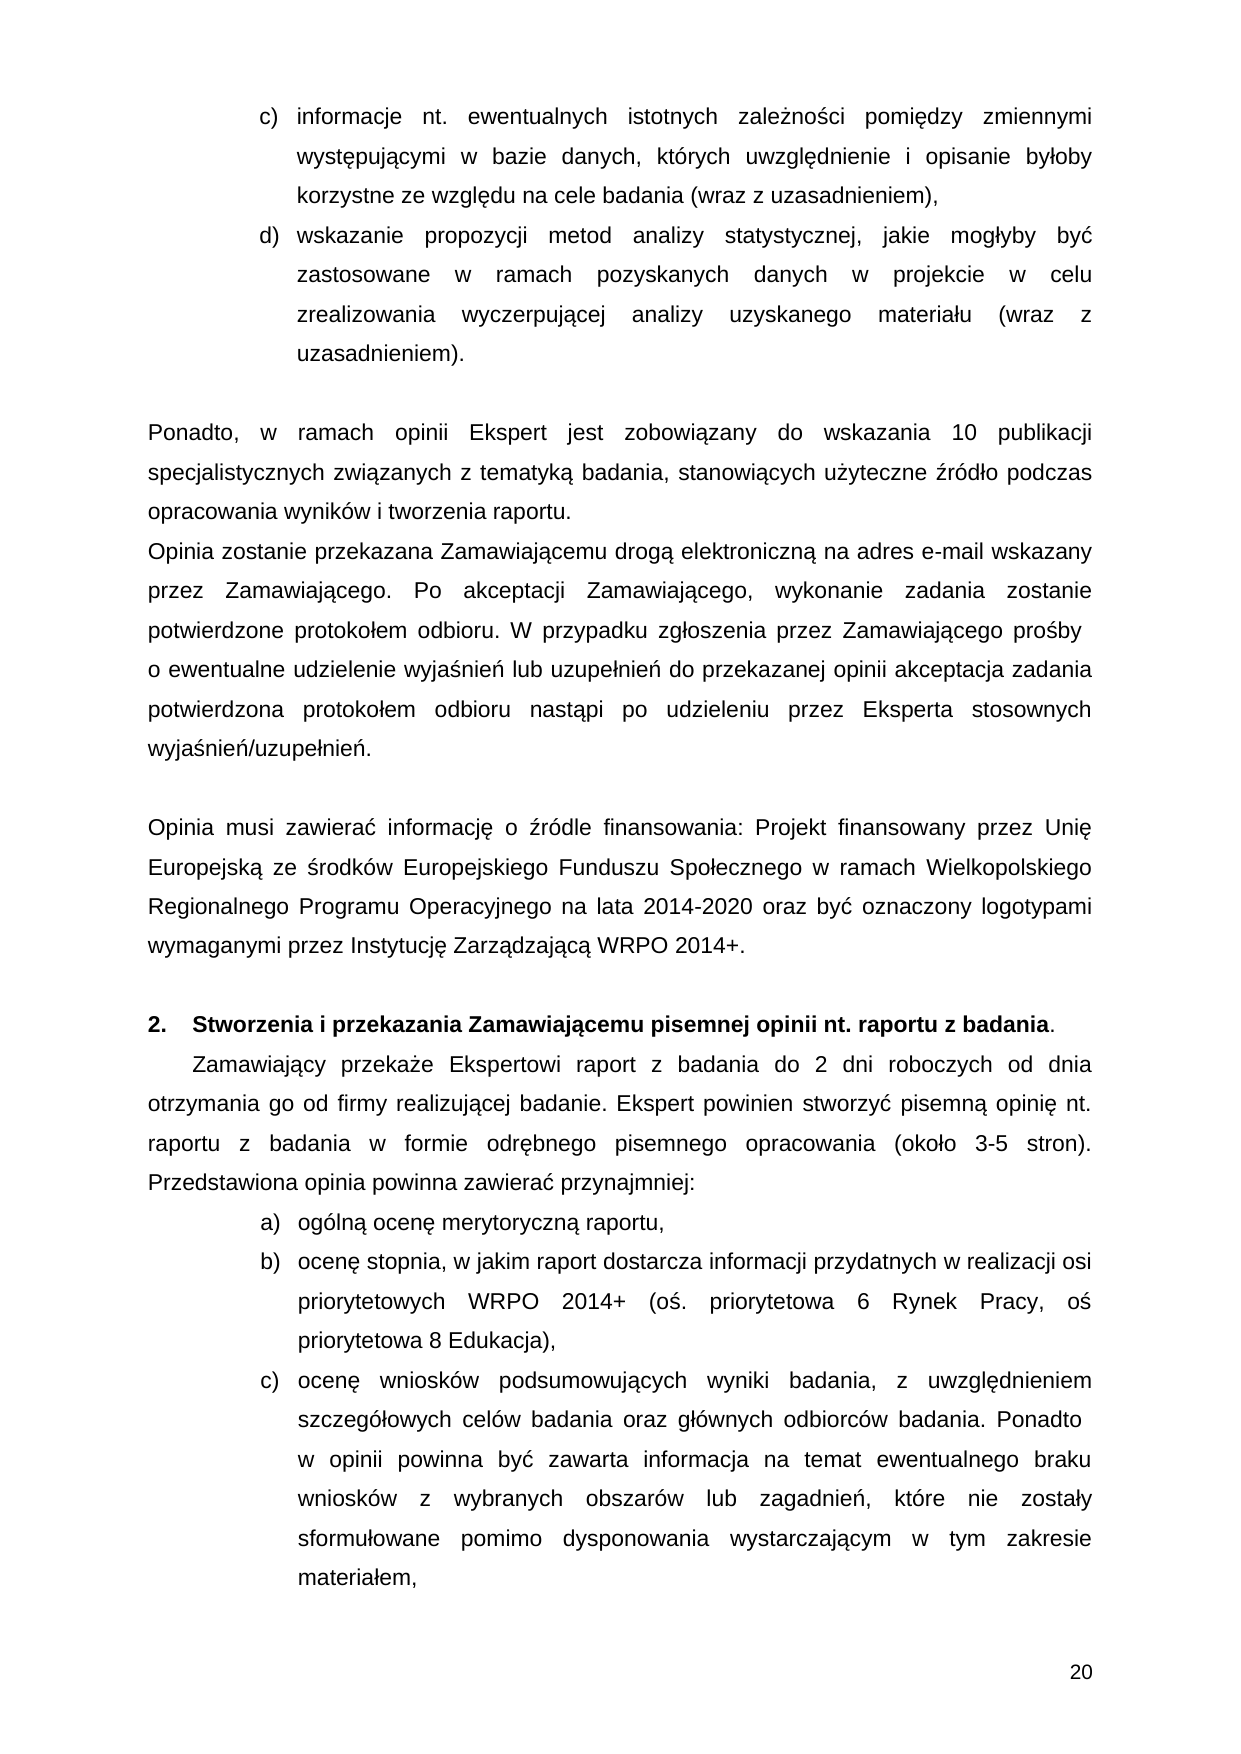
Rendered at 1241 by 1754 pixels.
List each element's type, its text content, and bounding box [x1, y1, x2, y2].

list ogólną ocenę merytoryczną raportu, [260, 1209, 1092, 1235]
list ocenę wniosków podsumowujących wyniki badania, z uwzględnieniem szczegółowych celów badania oraz głównych odbiorców badania. Ponadto w opinii powinna być zawarta informacja na temat ewentualnego braku wniosków z wybranych obszarów lub zagadnień, które nie zostały sformułowane pomimo dysponowania wystarczającym w tym zakresie materiałem, [260, 1367, 1092, 1590]
text Opinia zostanie przekazana Zamawiającemu drogą elektroniczną na adres e-mail wskazany przez Zamawiającego. Po akceptacji Zamawiającego, wykonanie zadania zostanie potwierdzone protokołem odbioru. W przypadku zgłoszenia przez Zamawiającego prośby o ewentualne udzielenie wyjaśnień lub uzupełnień do przekazanej opinii akceptacja zadania potwierdzona protokołem odbioru nastąpi po udzieleniu przez Eksperta stosownych wyjaśnień/uzupełnień. [148, 538, 1092, 761]
list ocenę stopnia, w jakim raport dostarcza informacji przydatnych w realizacji osi priorytetowych WRPO 2014+ (oś. priorytetowa 6 Rynek Pracy, oś priorytetowa 8 Edukacja), [260, 1248, 1092, 1353]
list wskazanie propozycji metod analizy statystycznej, jakie mogłyby być zastosowane w ramach pozyskanych danych w projekcie w celu zrealizowania wyczerpującej analizy uzyskanego materiału (wraz z uzasadnieniem). [259, 222, 1092, 367]
list Stworzenia i przekazania Zamawiającemu pisemnej opinii nt. raportu z badania. [148, 1011, 1092, 1038]
text Opinia musi zawierać informację o źródle finansowania: Projekt finansowany przez Unię Europejską ze środków Europejskiego Funduszu Społecznego w ramach Wielkopolskiego Regionalnego Programu Operacyjnego na lata 2014-2020 oraz być oznaczony logotypami wymaganymi przez Instytucję Zarządzającą WRPO 2014+. [148, 814, 1092, 959]
text Zamawiający przekaże Ekspertowi raport z badania do 2 dni roboczych od dnia otrzymania go od firmy realizującej badanie. Ekspert powinien stworzyć pisemną opinię nt. raportu z badania w formie odrębnego pisemnego opracowania (około 3-5 stron). Przedstawiona opinia powinna zawierać przynajmniej: [148, 1051, 1092, 1196]
text Ponadto, w ramach opinii Ekspert jest zobowiązany do wskazania 10 publikacji specjalistycznych związanych z tematyką badania, stanowiących użyteczne źródło podczas opracowania wyników i tworzenia raportu. [148, 419, 1092, 524]
list informacje nt. ewentualnych istotnych zależności pomiędzy zmiennymi występującymi w bazie danych, których uwzględnienie i opisanie byłoby korzystne ze względu na cele badania (wraz z uzasadnieniem), [259, 103, 1092, 209]
